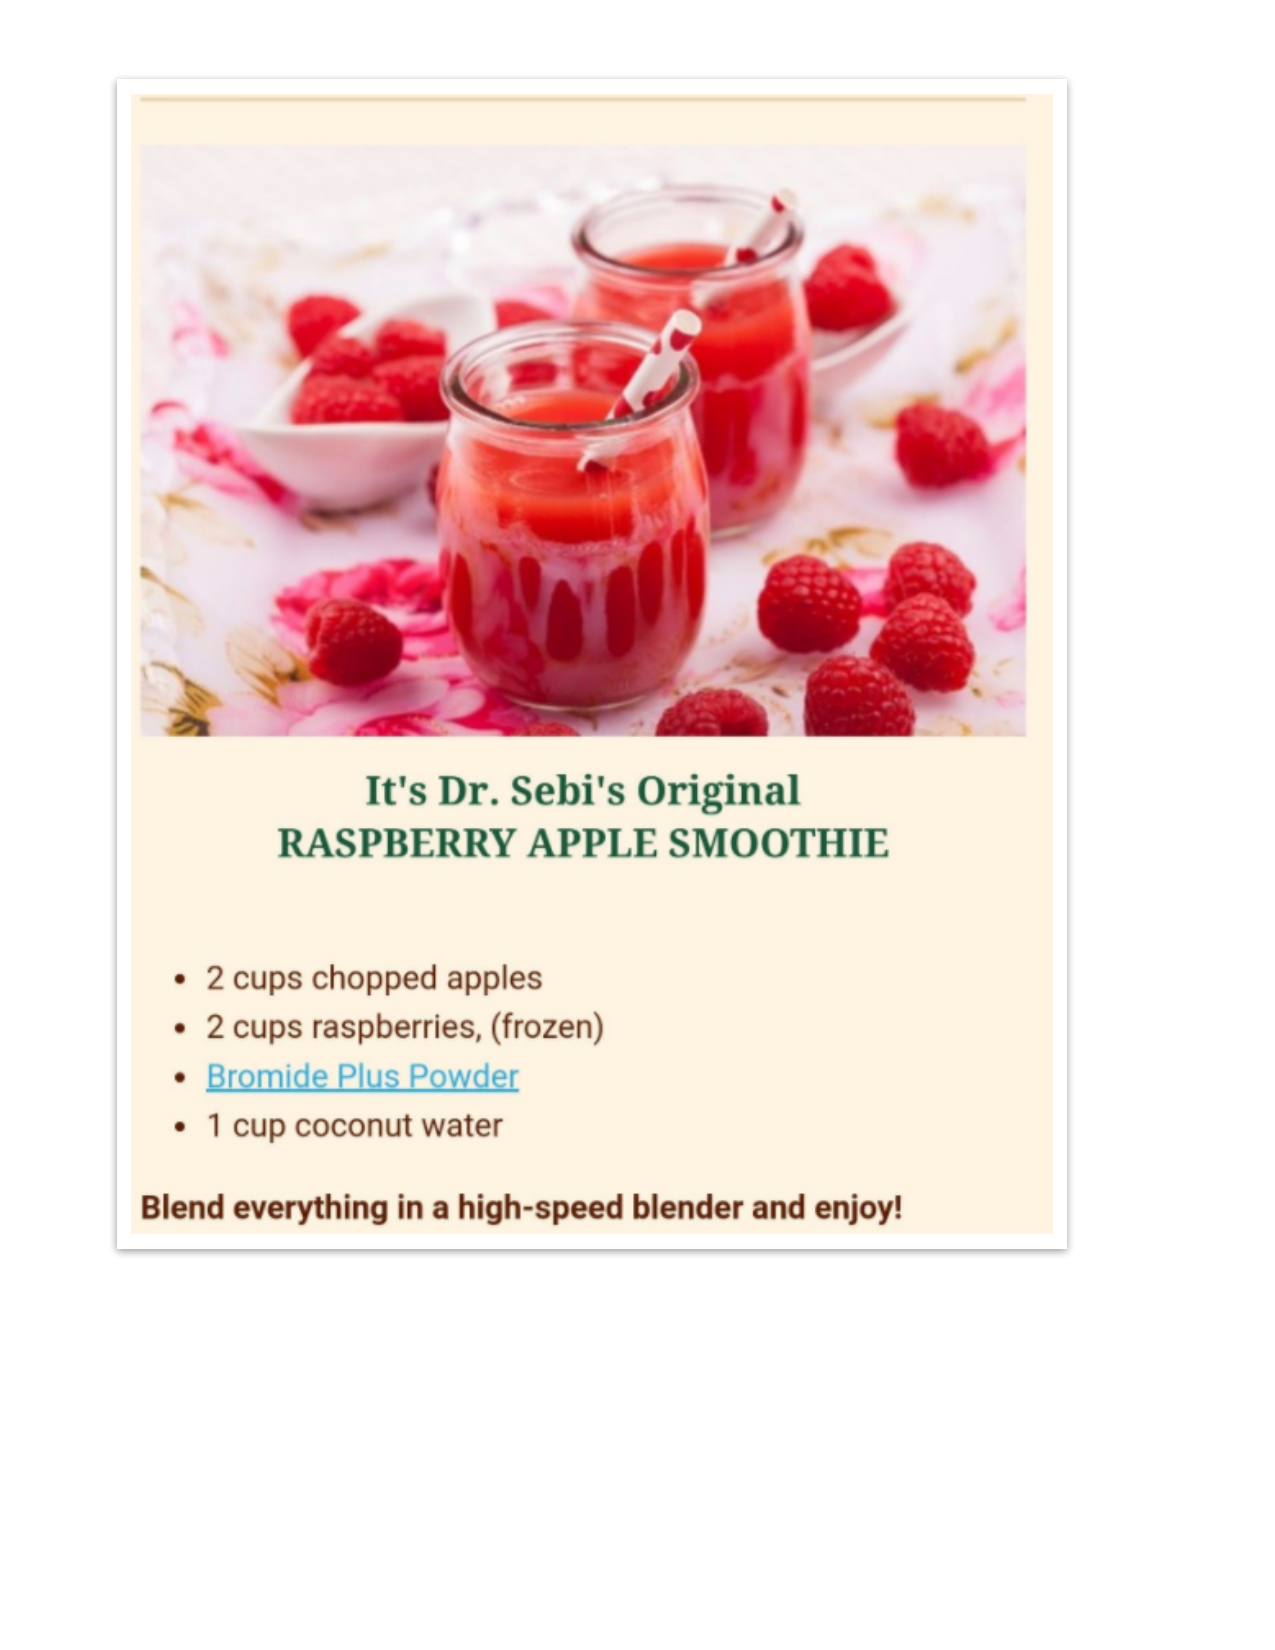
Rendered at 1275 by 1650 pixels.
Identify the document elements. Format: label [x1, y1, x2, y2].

picture [131, 94, 1053, 1234]
